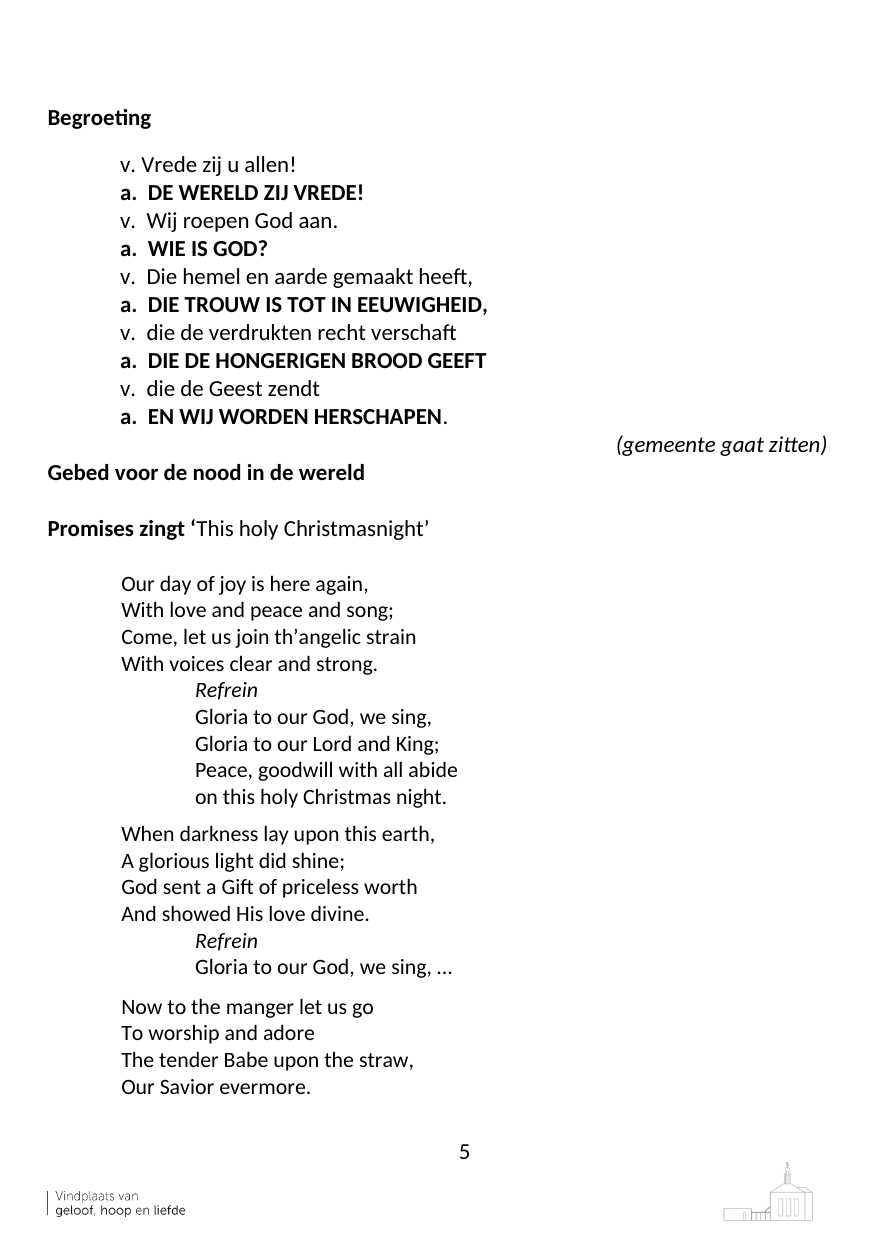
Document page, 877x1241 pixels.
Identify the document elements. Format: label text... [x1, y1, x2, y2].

text a. WIE IS GOD? [120, 234, 832, 262]
text a. DIE DE HONGERIGEN BROOD GEEFT [120, 346, 832, 374]
text Our day of joy is here again, With love and peace and song; Come, let us join th’angelic strain With voices clear and strong. [121, 570, 830, 677]
text (gemeente gaat zitten) [121, 430, 830, 458]
text Refrein Gloria to our God, we sing, … [195, 927, 830, 980]
text a. DIE TROUW IS TOT IN EEUWIGHEID, [120, 290, 832, 318]
text a. DE WERELD ZIJ VREDE! [120, 178, 832, 206]
text Gebed voor de nood in de wereld [47, 458, 830, 486]
text v. Vrede zij u allen! [120, 150, 832, 178]
text Refrein Gloria to our God, we sing, Gloria to our Lord and King; Peace, goodwill with all abide on this holy Christmas night. [195, 677, 830, 810]
text v. Die hemel en aarde gemaakt heeft, [120, 262, 832, 290]
text v. die de Geest zendt [120, 374, 832, 402]
text v. Wij roepen God aan. [120, 206, 832, 234]
text When darkness lay upon this earth, A glorious light did shine; God sent a Gift of priceless worth And showed His love divine. [121, 820, 830, 927]
text Now to the manger let us go To worship and adore The tender Babe upon the straw, Our Savior evermore. [121, 993, 830, 1099]
text Promises zingt ‘This holy Christmasnight’ [47, 514, 830, 542]
text v. die de verdrukten recht verschaft [120, 318, 832, 346]
text Begroeting [47, 103, 830, 131]
text a. EN WIJ WORDEN HERSCHAPEN. [120, 402, 832, 430]
